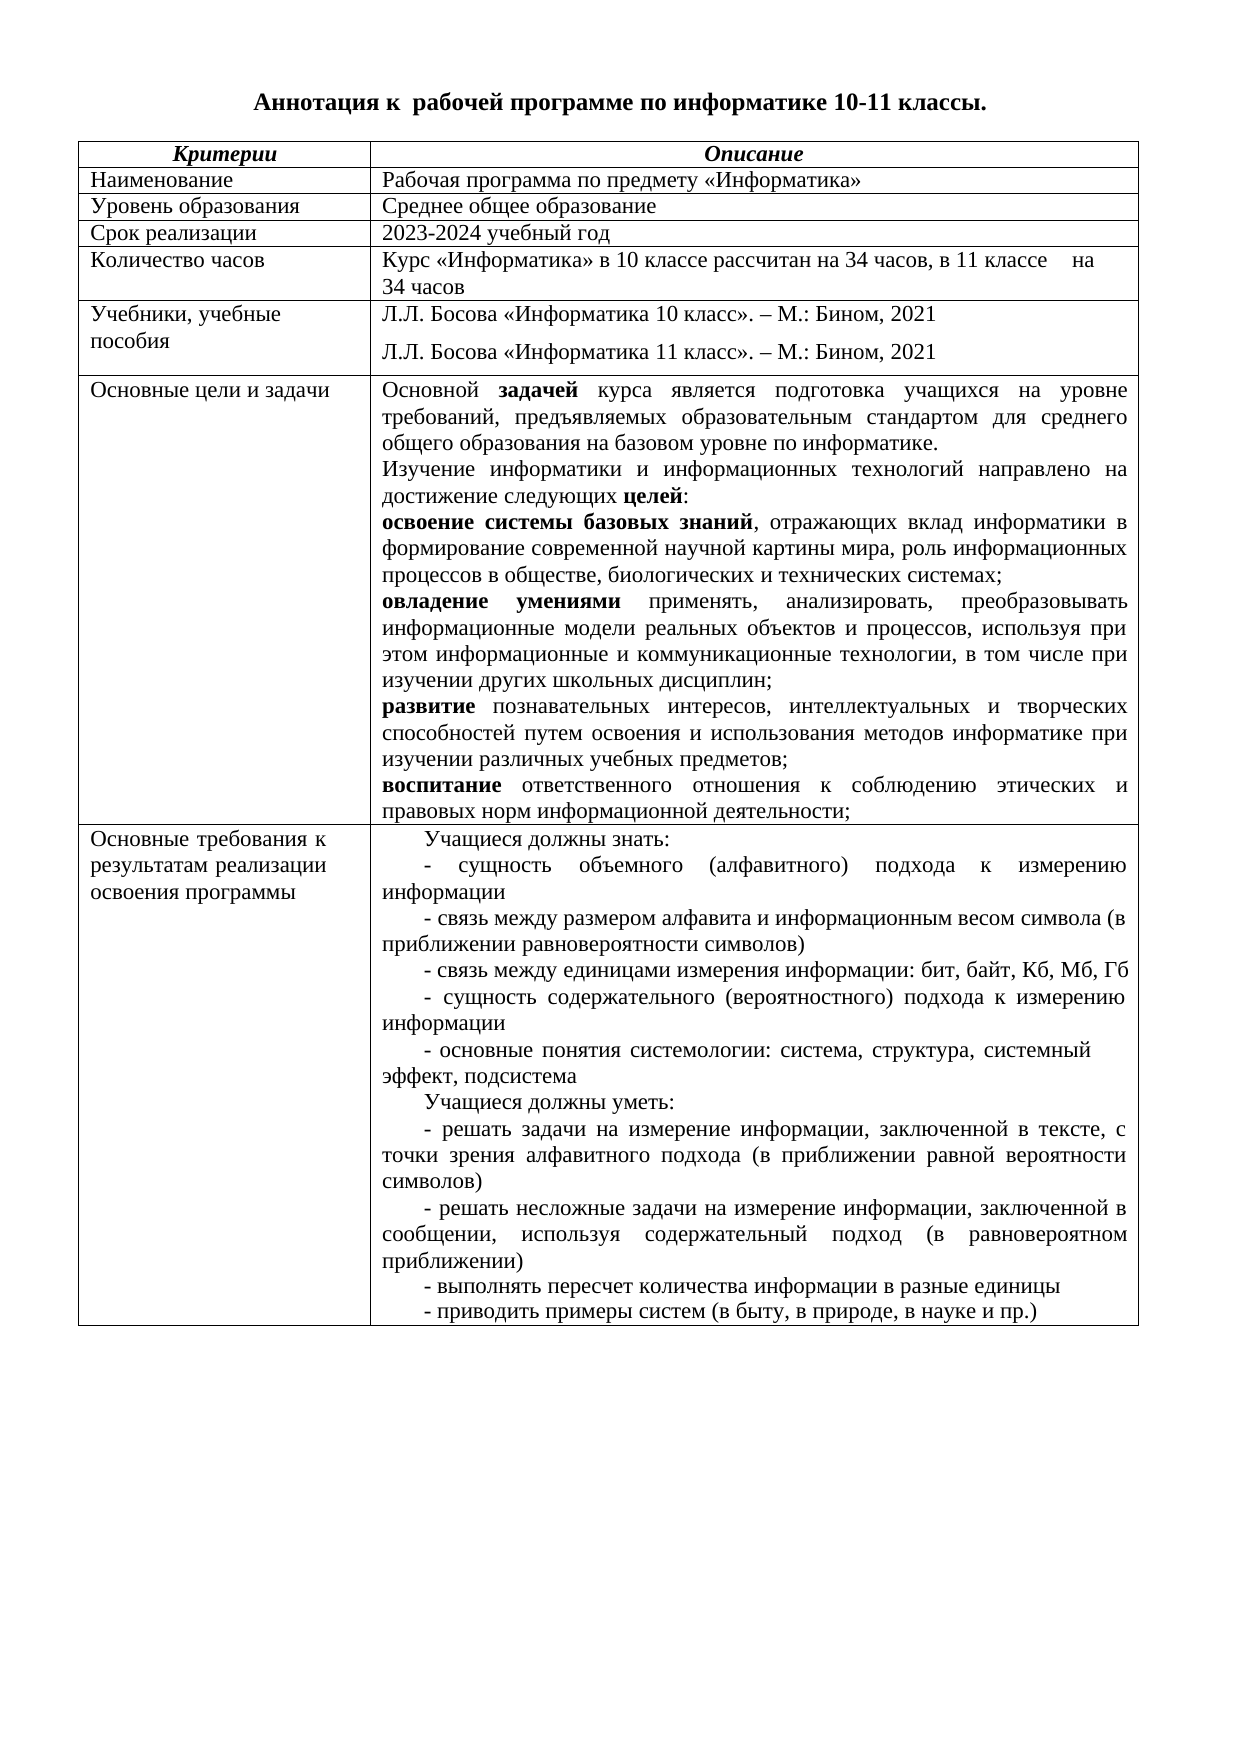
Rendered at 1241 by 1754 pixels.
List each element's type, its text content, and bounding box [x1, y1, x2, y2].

table_cell Среднее общее образование [371, 194, 1138, 219]
table_cell Основной задачей курса является подготовка учащихся на уровне требований, предъявляемых образовательным стандартом для среднего общего образования на базовом уровне по информатике. Изучение информатики и информационных технологий направлено на достижение следующих целей: освоение системы базовых знаний, отражающих вклад информатики в формирование современной научной картины мира, роль информационных процессов в обществе, биологических и технических системах; овладение умениями применять, анализировать, преобразовывать информационные модели реальных объектов и процессов, используя при этом информационные и коммуникационные технологии, в том числе при изучении других школьных дисциплин; развитие познавательных интересов, интеллектуальных и творческих способностей путем освоения и использования методов информатике при изучении различных учебных предметов; воспитание ответственного отношения к соблюдению этических и правовых норм информационной деятельности; [371, 376, 1138, 824]
table_cell Количество часов [79, 247, 370, 299]
table_cell Основные требования к результатам реализации освоения программы [79, 825, 370, 1325]
table_cell Основные цели и задачи [79, 376, 370, 824]
table_cell Рабочая программа по предмету «Информатика» [371, 168, 1138, 193]
table_header Критерии [79, 142, 370, 167]
table_header Описание [371, 142, 1138, 167]
table_cell Наименование [79, 168, 370, 193]
table_cell Курс «Информатика» в 10 классе рассчитан на 34 часов, в 11 классе на 34 часов [371, 247, 1138, 299]
table_cell 2023-2024 учебный год [371, 221, 1138, 246]
text Аннотация к рабочей программе по информатике 10-11 классы. [252, 87, 988, 115]
table_cell Учащиеся должны знать: сущность объемного (алфавитного) подхода к измерению информации связь между размером алфавита и информационным весом символа (в приближении равновероятности символов) связь между единицами измерения информации: бит, байт, Кб, Мб, Гб сущность содержательного (вероятностного) подхода к измерению информации - основные понятия системологии: система, структура, системный эффект, подсистема Учащиеся должны уметь: решать задачи на измерение информации, заключенной в тексте, с точки зрения алфавитного подхода (в приближении равной вероятности символов) решать несложные задачи на измерение информации, заключенной в сообщении, используя содержательный подход (в равновероятном приближении) выполнять пересчет количества информации в разные единицы приводить примеры систем (в быту, в природе, в науке и пр.) [371, 825, 1138, 1325]
table_cell Срок реализации [79, 221, 370, 246]
table_cell Л.Л. Босова «Информатика 10 класс». – М.: Бином, 2021 Л.Л. Босова «Информатика 11 класс». – М.: Бином, 2021 [371, 301, 1138, 375]
table_cell Уровень образования [79, 194, 370, 219]
table_cell Учебники, учебные пособия [79, 301, 370, 375]
